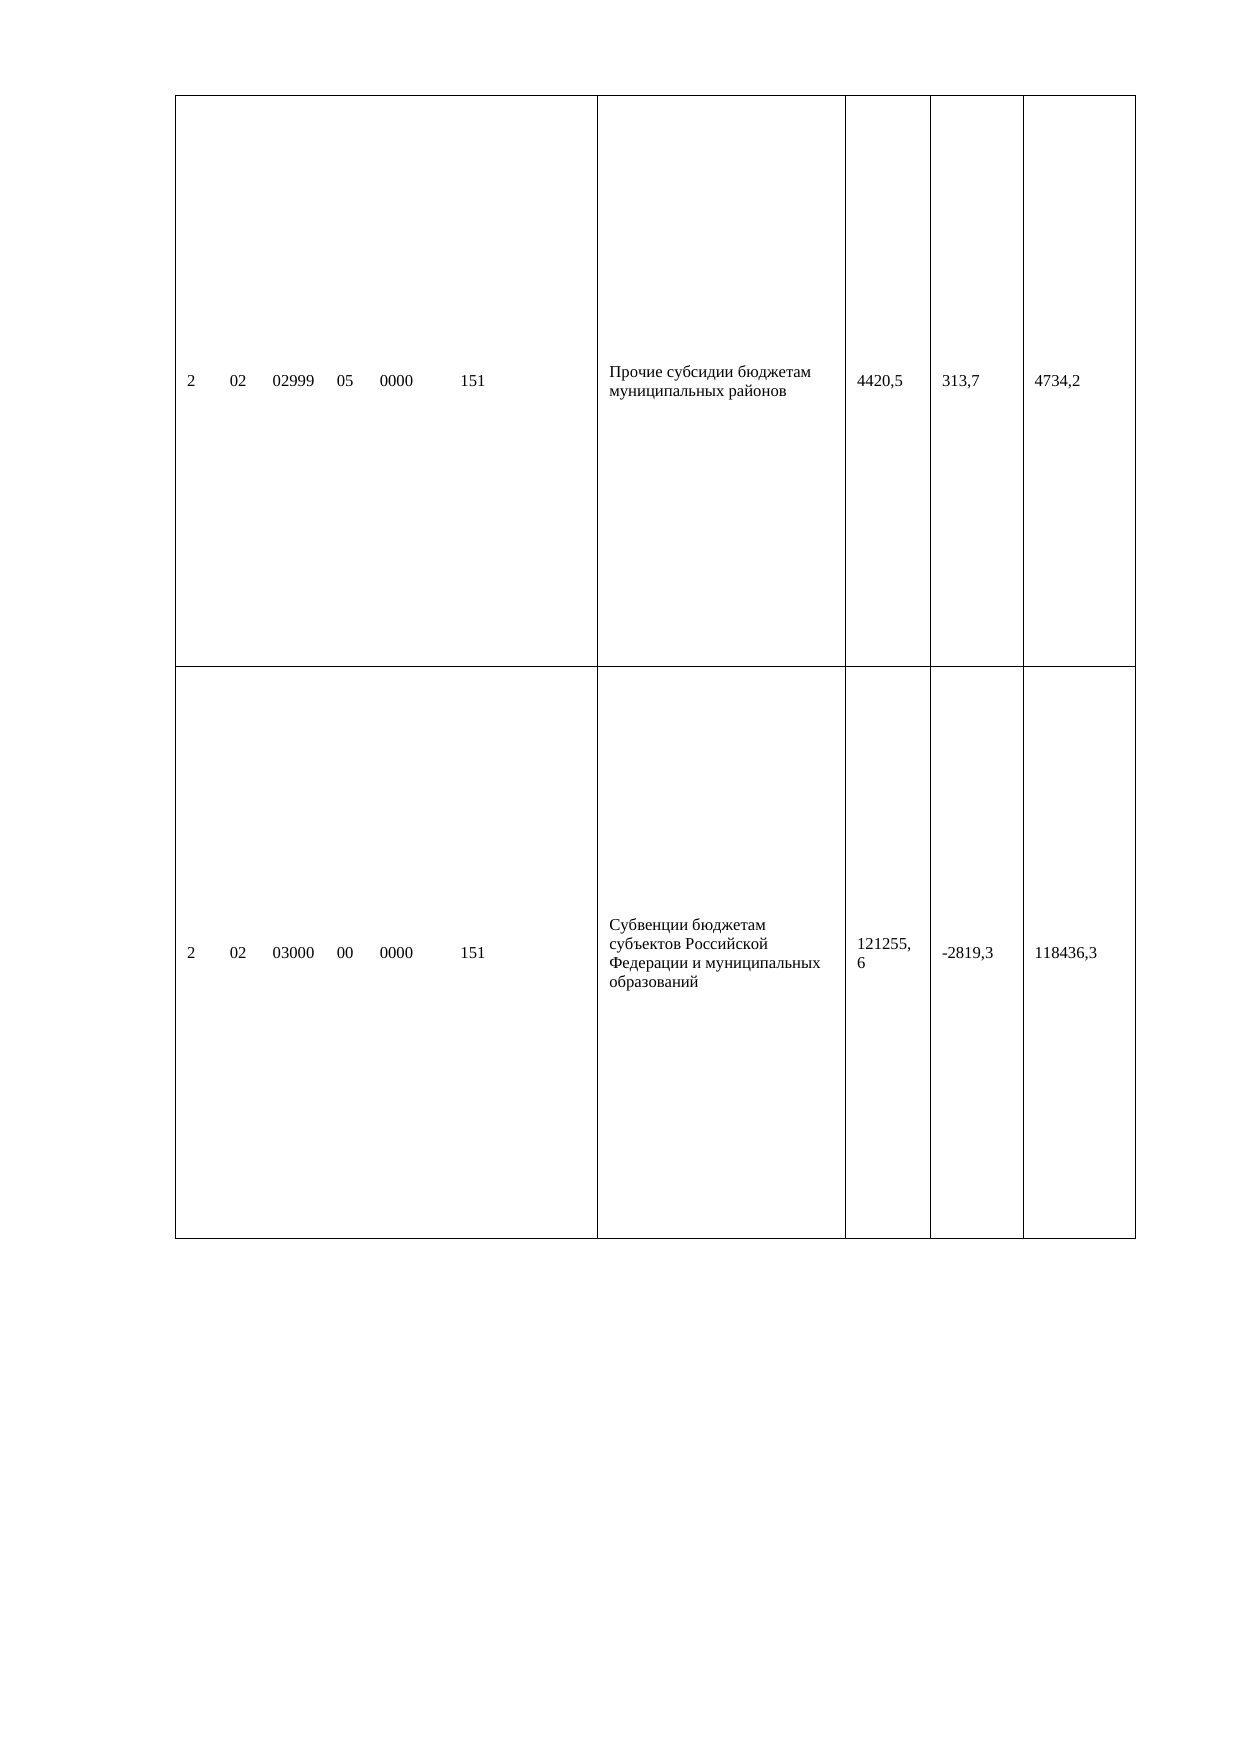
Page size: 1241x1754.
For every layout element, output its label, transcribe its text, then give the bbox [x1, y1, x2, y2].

table_cell 4420,5 [846, 96, 930, 666]
table_cell 00 [325, 667, 368, 1238]
table_cell 4734,2 [1024, 96, 1135, 666]
table_cell 151 [449, 667, 597, 1238]
table_cell 151 [449, 96, 597, 666]
table_cell 121255,6 [846, 667, 930, 1238]
table_cell 118436,3 [1024, 667, 1135, 1238]
table_cell 2 [176, 667, 218, 1238]
table_cell 05 [325, 96, 368, 666]
table_cell 0000 [368, 96, 449, 666]
table_cell 0000 [368, 667, 449, 1238]
table_cell Прочие субсидии бюджетам муниципальных районов [598, 96, 845, 666]
table_cell -2819,3 [931, 667, 1023, 1238]
table_cell 03000 [261, 667, 325, 1238]
table_cell 02999 [261, 96, 325, 666]
table_cell 02 [218, 96, 261, 666]
table_cell 02 [218, 667, 261, 1238]
table_cell 313,7 [931, 96, 1023, 666]
table_cell Субвенции бюджетам субъектов Российской Федерации и муниципальных образований [598, 667, 845, 1238]
table_cell 2 [176, 96, 218, 666]
